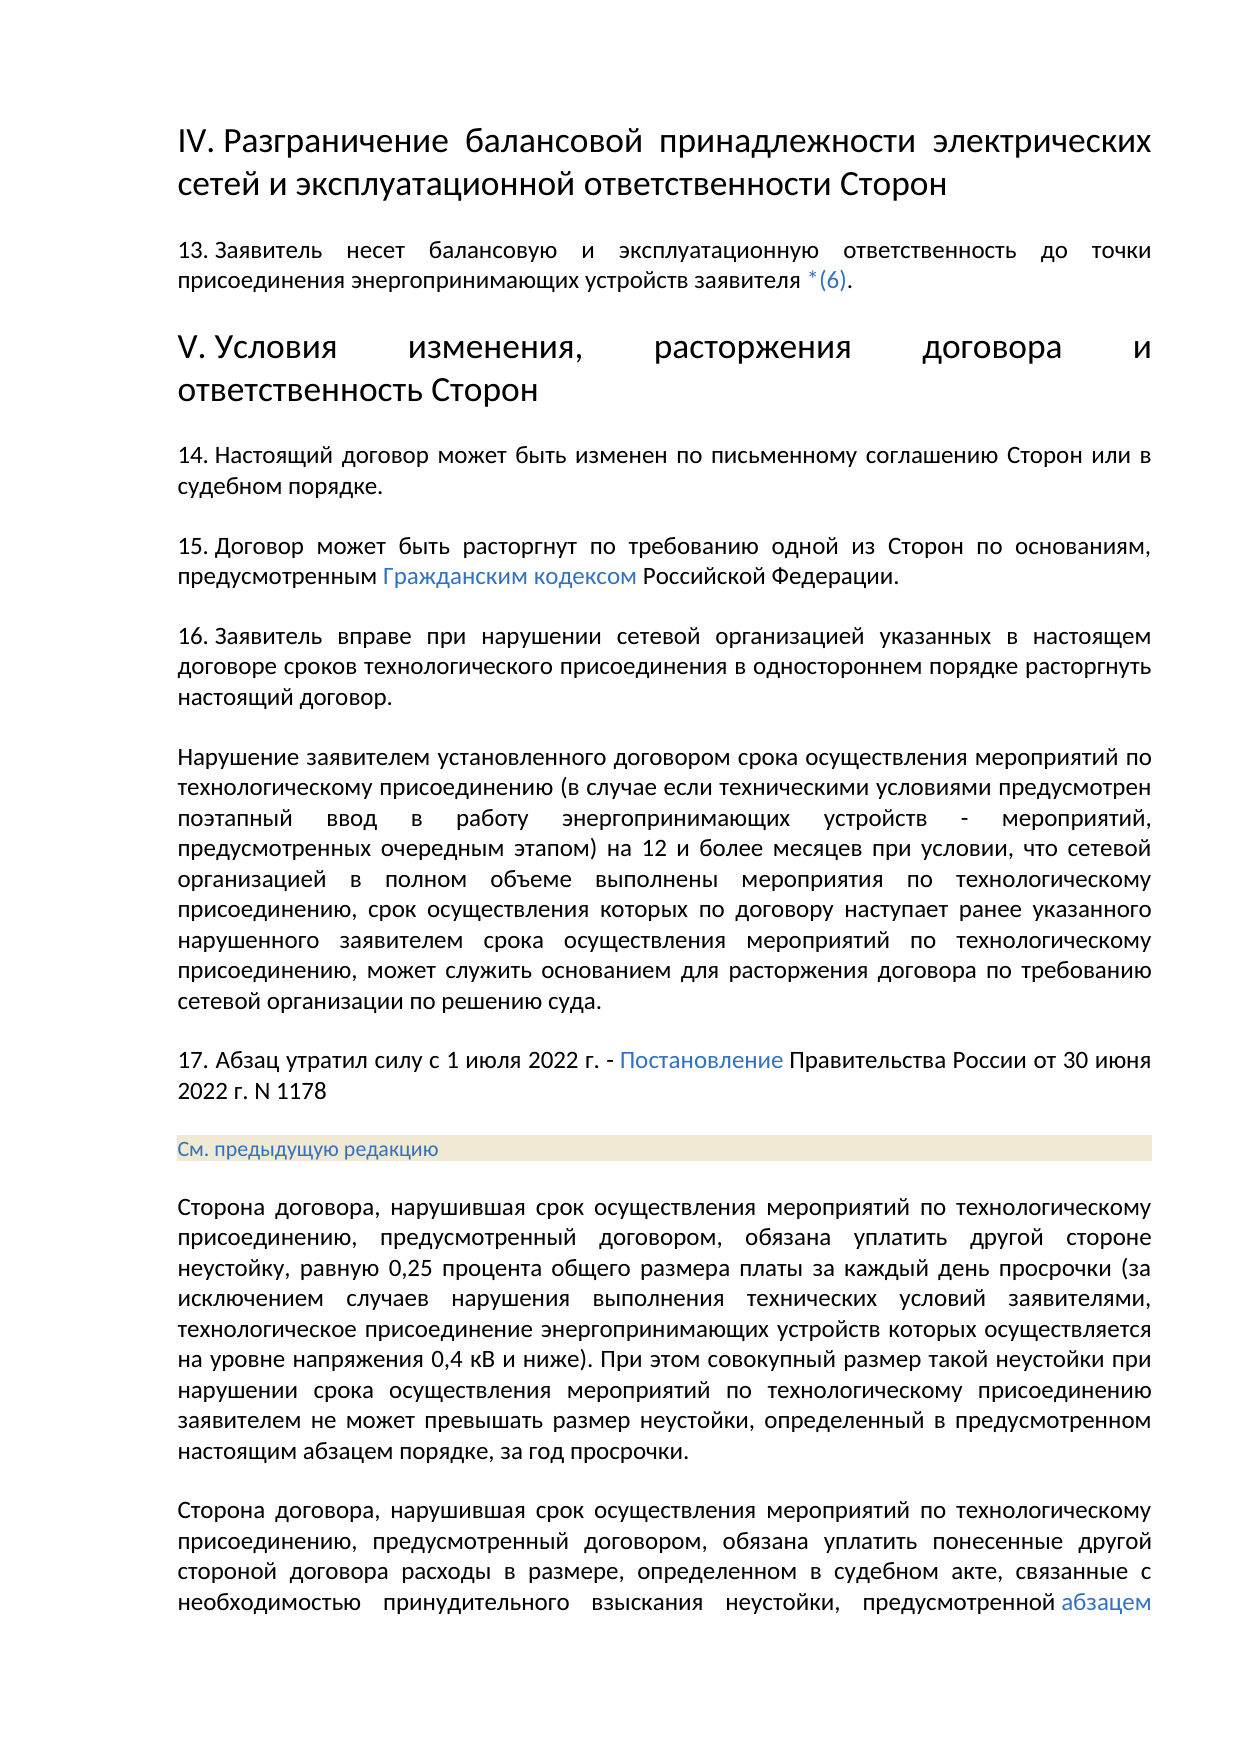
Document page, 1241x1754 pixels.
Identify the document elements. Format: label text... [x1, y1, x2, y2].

text IV. Разграничение балансовой принадлежности электрических сетей и эксплуатационной ответственности Сторон [177, 118, 1152, 204]
text 15. Договор может быть расторгнут по требованию одной из Сторон по основаниям, предусмотренным Гражданским кодексом Российской Федерации. [177, 530, 1152, 591]
text 16. Заявитель вправе при нарушении сетевой организацией указанных в настоящем договоре сроков технологического присоединения в одностороннем порядке расторгнуть настоящий договор. [177, 620, 1152, 712]
text Нарушение заявителем установленного договором срока осуществления мероприятий по технологическому присоединению (в случае если техническими условиями предусмотрен поэтапный ввод в работу энергопринимающих устройств - мероприятий, предусмотренных очередным этапом) на 12 и более месяцев при условии, что сетевой организацией в полном объеме выполнены мероприятия по технологическому присоединению, срок осуществления которых по договору наступает ранее указанного нарушенного заявителем срока осуществления мероприятий по технологическому присоединению, может служить основанием для расторжения договора по требованию сетевой организации по решению суда. [177, 741, 1152, 1015]
text 13. Заявитель несет балансовую и эксплуатационную ответственность до точки присоединения энергопринимающих устройств заявителя *(6). [177, 234, 1152, 295]
text См. предыдущую редакцию [177, 1135, 1152, 1161]
text Сторона договора, нарушившая срок осуществления мероприятий по технологическому присоединению, предусмотренный договором, обязана уплатить другой стороне неустойку, равную 0,25 процента общего размера платы за каждый день просрочки (за исключением случаев нарушения выполнения технических условий заявителями, технологическое присоединение энергопринимающих устройств которых осуществляется на уровне напряжения 0,4 кВ и ниже). При этом совокупный размер такой неустойки при нарушении срока осуществления мероприятий по технологическому присоединению заявителем не может превышать размер неустойки, определенный в предусмотренном настоящим абзацем порядке, за год просрочки. [177, 1191, 1152, 1465]
text V. Условия изменения, расторжения договора и ответственность Сторон [177, 324, 1152, 410]
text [177, 1494, 1152, 1617]
text 17. Абзац утратил силу с 1 июля 2022 г. - Постановление Правительства России от 30 июня 2022 г. N 1178 [177, 1044, 1152, 1106]
text 14. Настоящий договор может быть изменен по письменному соглашению Сторон или в судебном порядке. [177, 439, 1152, 501]
